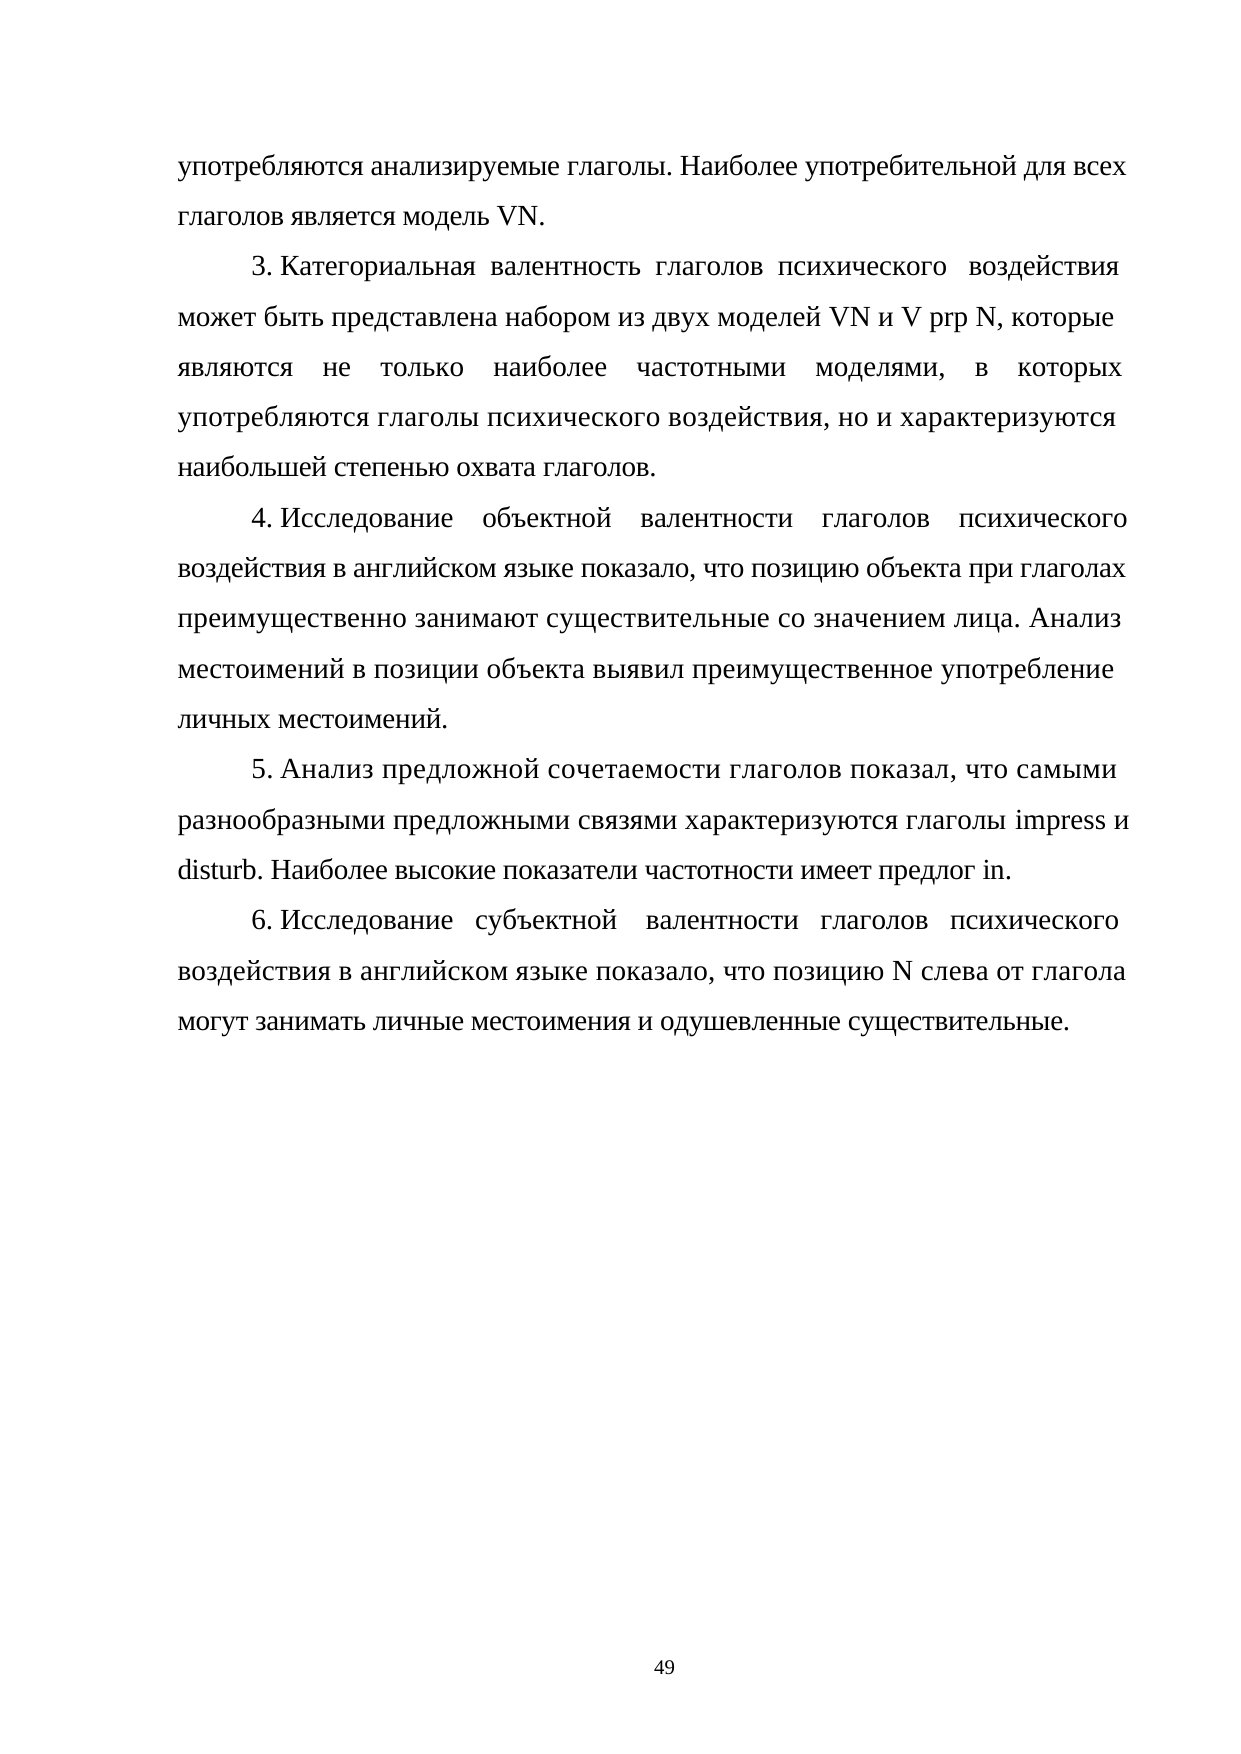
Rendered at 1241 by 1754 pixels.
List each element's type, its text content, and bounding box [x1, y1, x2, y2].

list Исследование субъектной валентности глаголов психического воздействия в английском языке показало, что позицию N слева от глагола могут занимать личные местоимения и одушевленные существительные. [177, 902, 1152, 1037]
list Категориальная валентность глаголов психического воздействия может быть представлена набором из двух моделей VN и V prp N, которые являются не только наиболее частотными моделями, в которых употребляются глаголы психического воздействия, но и характеризуются наибольшей степенью охвата глаголов. [177, 248, 1152, 483]
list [177, 148, 1152, 232]
list Анализ предложной сочетаемости глаголов показал, что самыми разнообразными предложными связями характеризуются глаголы impress и disturb. Наиболее высокие показатели частотности имеет предлог in. [177, 751, 1152, 886]
list Исследование объектной валентности глаголов психического воздействия в английском языке показало, что позицию объекта при глаголах преимущественно занимают существительные со значением лица. Анализ местоимений в позиции объекта выявил преимущественное употребление личных местоимений. [177, 500, 1152, 735]
